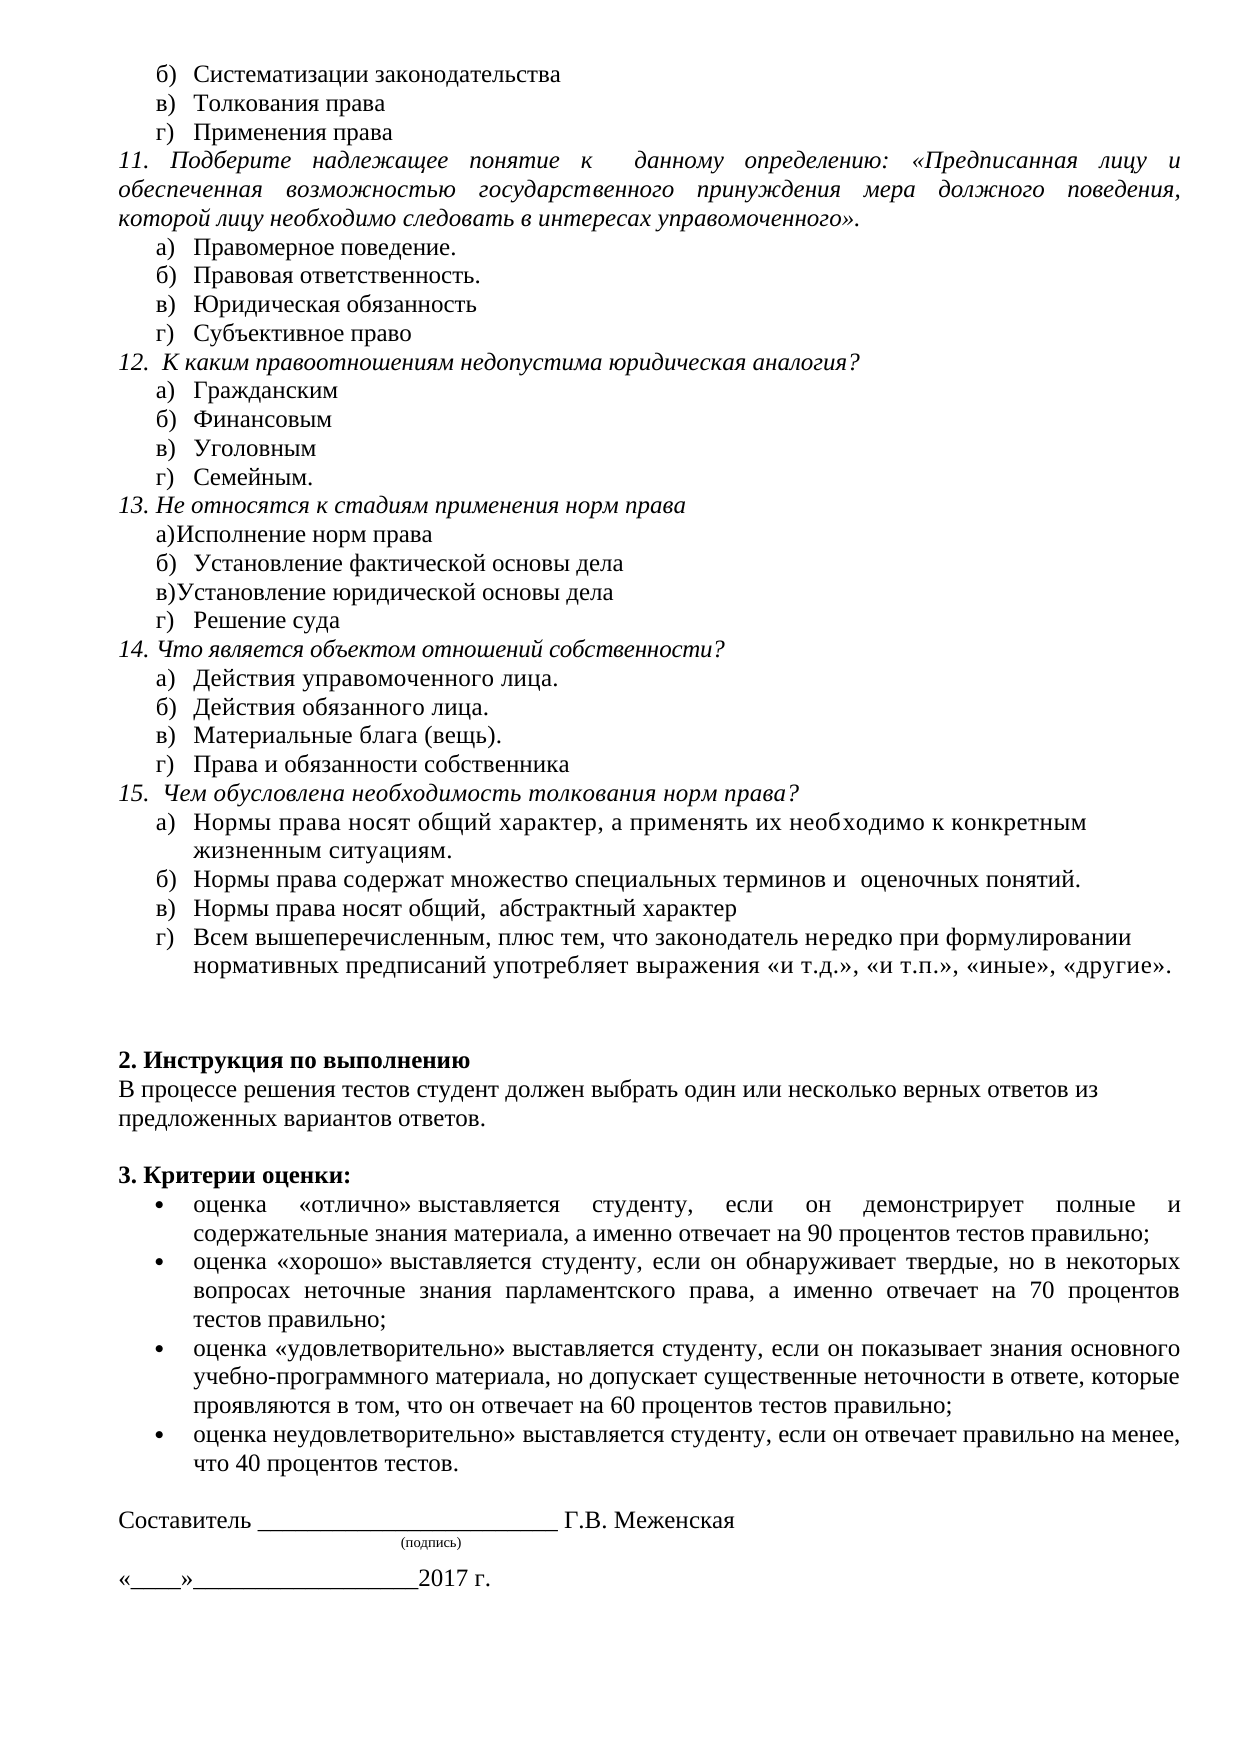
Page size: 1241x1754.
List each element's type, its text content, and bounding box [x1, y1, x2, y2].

list Установление юридической основы дела [156, 577, 1181, 605]
list Финансовым [156, 404, 1181, 433]
text В процессе решения тестов студент должен выбрать один или несколько верных ответов из предложенных вариантов ответов. [118, 1074, 1181, 1131]
text 13. Не относятся к стадиям применения норм права [118, 490, 1181, 519]
list Толкования права [156, 88, 1181, 117]
text 3. Критерии оценки: [118, 1160, 1181, 1189]
list Уголовным [156, 433, 1181, 462]
list Юридическая обязанность [156, 289, 1181, 318]
list Нормы права носят общий, абстрактный характер [156, 893, 1181, 922]
list Систематизации законодательства [156, 59, 1181, 88]
text Составитель ________________________ Г.В. Меженская [118, 1505, 1181, 1534]
text 2. Инструкция по выполнению [118, 1045, 1181, 1074]
list Применения права [156, 117, 1181, 145]
list Исполнение норм права [156, 519, 1181, 548]
list Права и обязанности собственника [156, 749, 1181, 778]
text 11. Подберите надлежащее понятие к данному определению: «Предписанная лицу и обеспеченная возможностью государственного принуждения мера должного поведения, которой лицу необходимо следовать в интересах управомоченного». [118, 145, 1181, 232]
list оценка «хорошо» выставляется студенту, если он обнаруживает твердые, но в некоторых вопросах неточные знания парламентского права, а именно отвечает на 70 процентов тестов правильно; [156, 1246, 1181, 1333]
list Правомерное поведение. [156, 232, 1181, 260]
list оценка «удовлетворительно» выставляется студенту, если он показывает знания основного учебно-программного материала, но допускает существенные неточности в ответе, которые проявляются в том, что он отвечает на 60 процентов тестов правильно; [156, 1333, 1181, 1419]
text 14. Что является объектом отношений собственности? [118, 634, 1181, 663]
list Гражданским [156, 375, 1181, 404]
list Действия управомоченного лица. [156, 663, 1181, 692]
list оценка «отлично» выставляется студенту, если он демонстрирует полные и содержательные знания материала, а именно отвечает на 90 процентов тестов правильно; [156, 1189, 1181, 1246]
text 12. К каким правоотношениям недопустима юридическая аналогия? [118, 347, 1181, 375]
text (подпись) [118, 1534, 1181, 1563]
list оценка неудовлетворительно» выставляется студенту, если он отвечает правильно на менее, что 40 процентов тестов. [156, 1419, 1181, 1476]
list Материальные блага (вещь). [156, 720, 1181, 749]
list Решение суда [156, 605, 1181, 634]
list Действия обязанного лица. [156, 692, 1181, 720]
list Всем вышеперечисленным, плюс тем, что законодатель нередко при формулировании нормативных предписаний употребляет выражения «и т.д.», «и т.п.», «иные», «другие». [156, 922, 1181, 979]
text 15. Чем обусловлена необходимость толкования норм права? [118, 778, 1181, 807]
list Нормы права носят общий характер, а применять их необходимо к конкретным жизненным ситуациям. [156, 807, 1181, 864]
list Субъективное право [156, 318, 1181, 347]
list Установление фактической основы дела [156, 548, 1181, 577]
text «____»__________________2017 г. [118, 1563, 1181, 1591]
list Нормы права содержат множество специальных терминов и оценочных понятий. [156, 864, 1181, 893]
list Семейным. [156, 462, 1181, 490]
list Правовая ответственность. [156, 260, 1181, 289]
